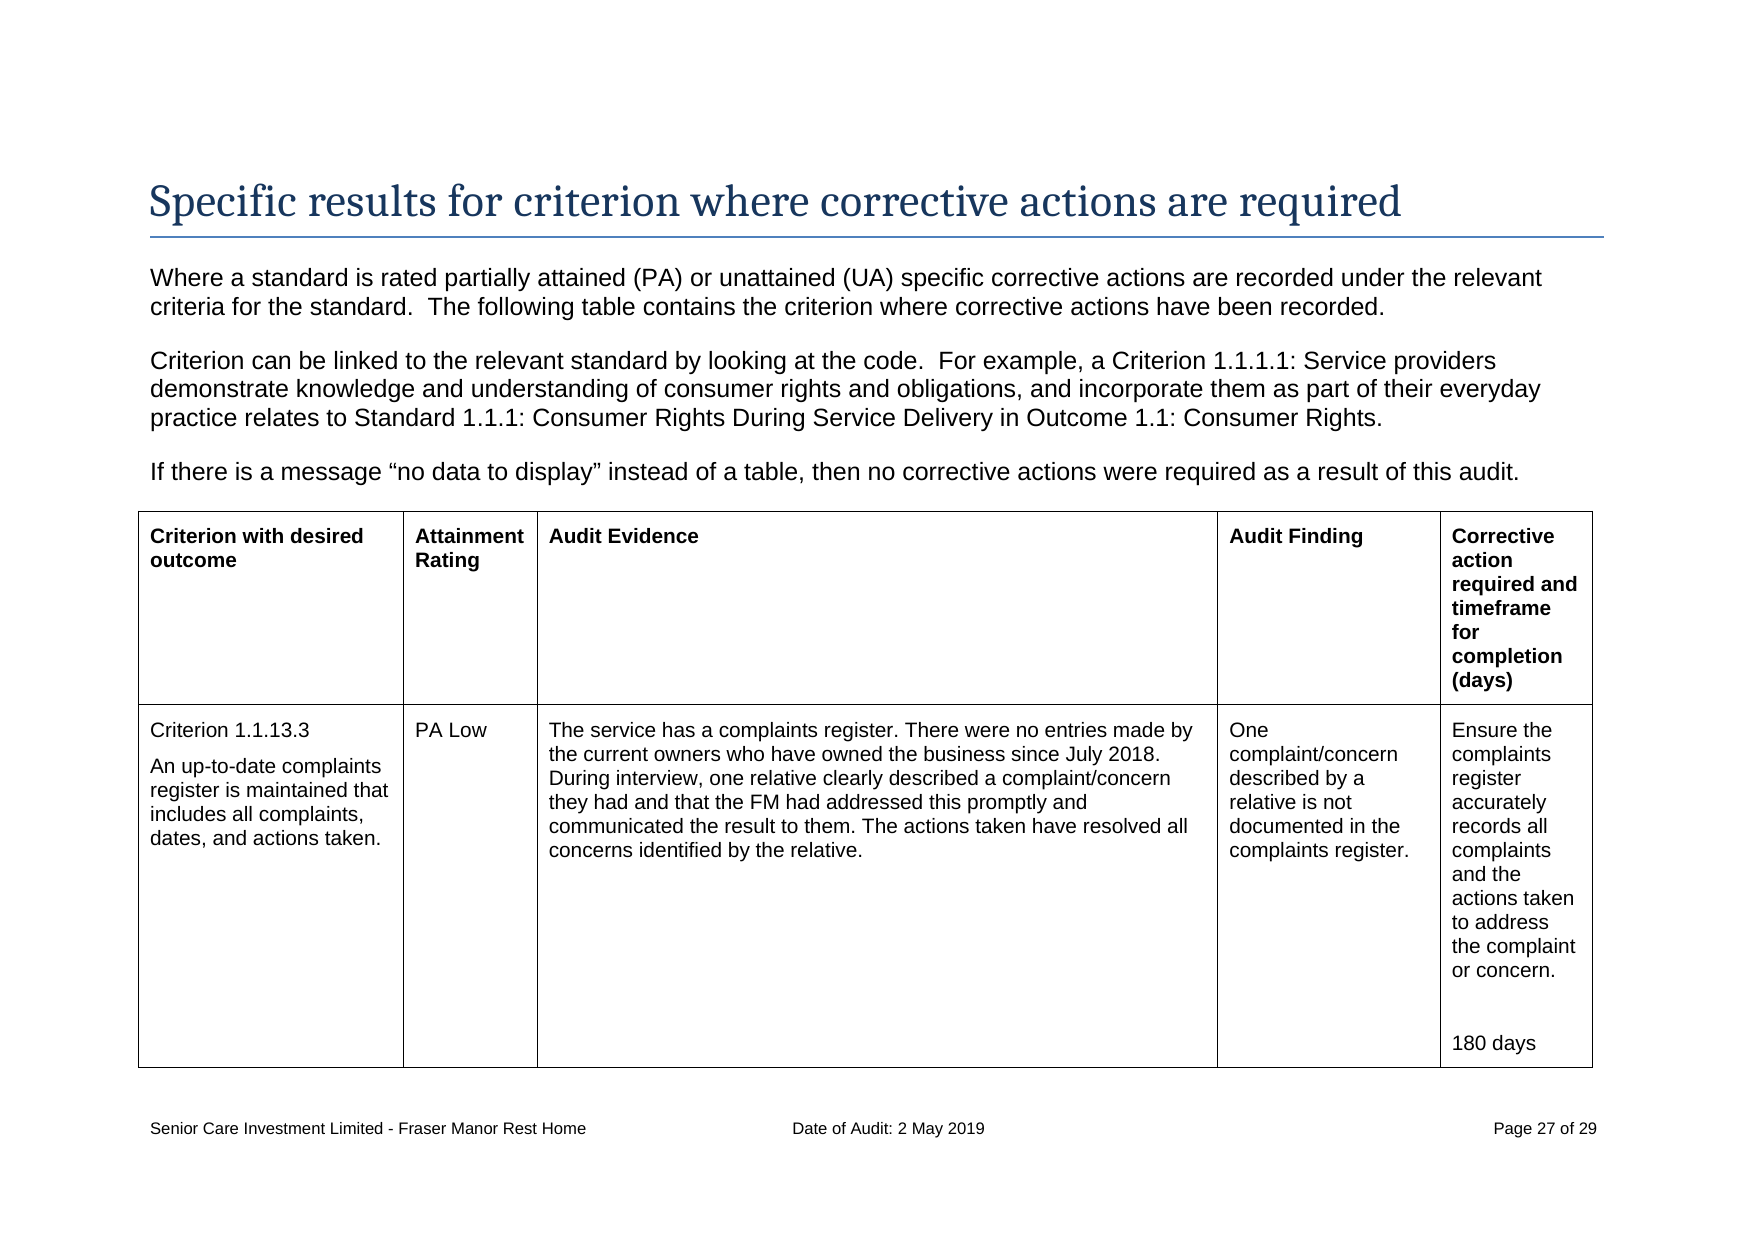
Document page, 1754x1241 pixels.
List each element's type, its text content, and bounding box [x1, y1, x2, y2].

text If there is a message “no data to display” instead of a table, then no corrective actions were required as a result of this audit. [150, 457, 1604, 486]
text Where a standard is rated partially attained (PA) or unattained (UA) specific corrective actions are recorded under the relevant criteria for the standard. The following table contains the criterion where corrective actions have been recorded. [150, 263, 1604, 321]
text Criterion can be linked to the relevant standard by looking at the code. For example, a Criterion 1.1.1.1: Service providers demonstrate knowledge and understanding of consumer rights and obligations, and incorporate them as part of their everyday practice relates to Standard 1.1.1: Consumer Rights During Service Delivery in Outcome 1.1: Consumer Rights. [150, 346, 1604, 432]
table_cell One complaint/concern described by a relative is not documented in the complaints register. [1218, 705, 1440, 1067]
table_header Attainment Rating [404, 512, 537, 704]
table_cell Criterion 1.1.13.3 An up-to-date complaints register is maintained that includes all complaints, dates, and actions taken. [139, 705, 403, 1067]
subtitle Specific results for criterion where corrective actions are required [150, 175, 1604, 236]
table_cell The service has a complaints register. There were no entries made by the current owners who have owned the business since July 2018. During interview, one relative clearly described a complaint/concern they had and that the FM had addressed this promptly and communicated the result to them. The actions taken have resolved all concerns identified by the relative. [538, 705, 1217, 1067]
table_header Criterion with desired outcome [139, 512, 403, 704]
table_cell PA Low [404, 705, 537, 1067]
table_header Corrective action required and timeframe for completion (days) [1441, 512, 1592, 704]
table_header Audit Evidence [538, 512, 1217, 704]
table_header Audit Finding [1218, 512, 1440, 704]
table_cell Ensure the complaints register accurately records all complaints and the actions taken to address the complaint or concern. 180 days [1441, 705, 1592, 1067]
